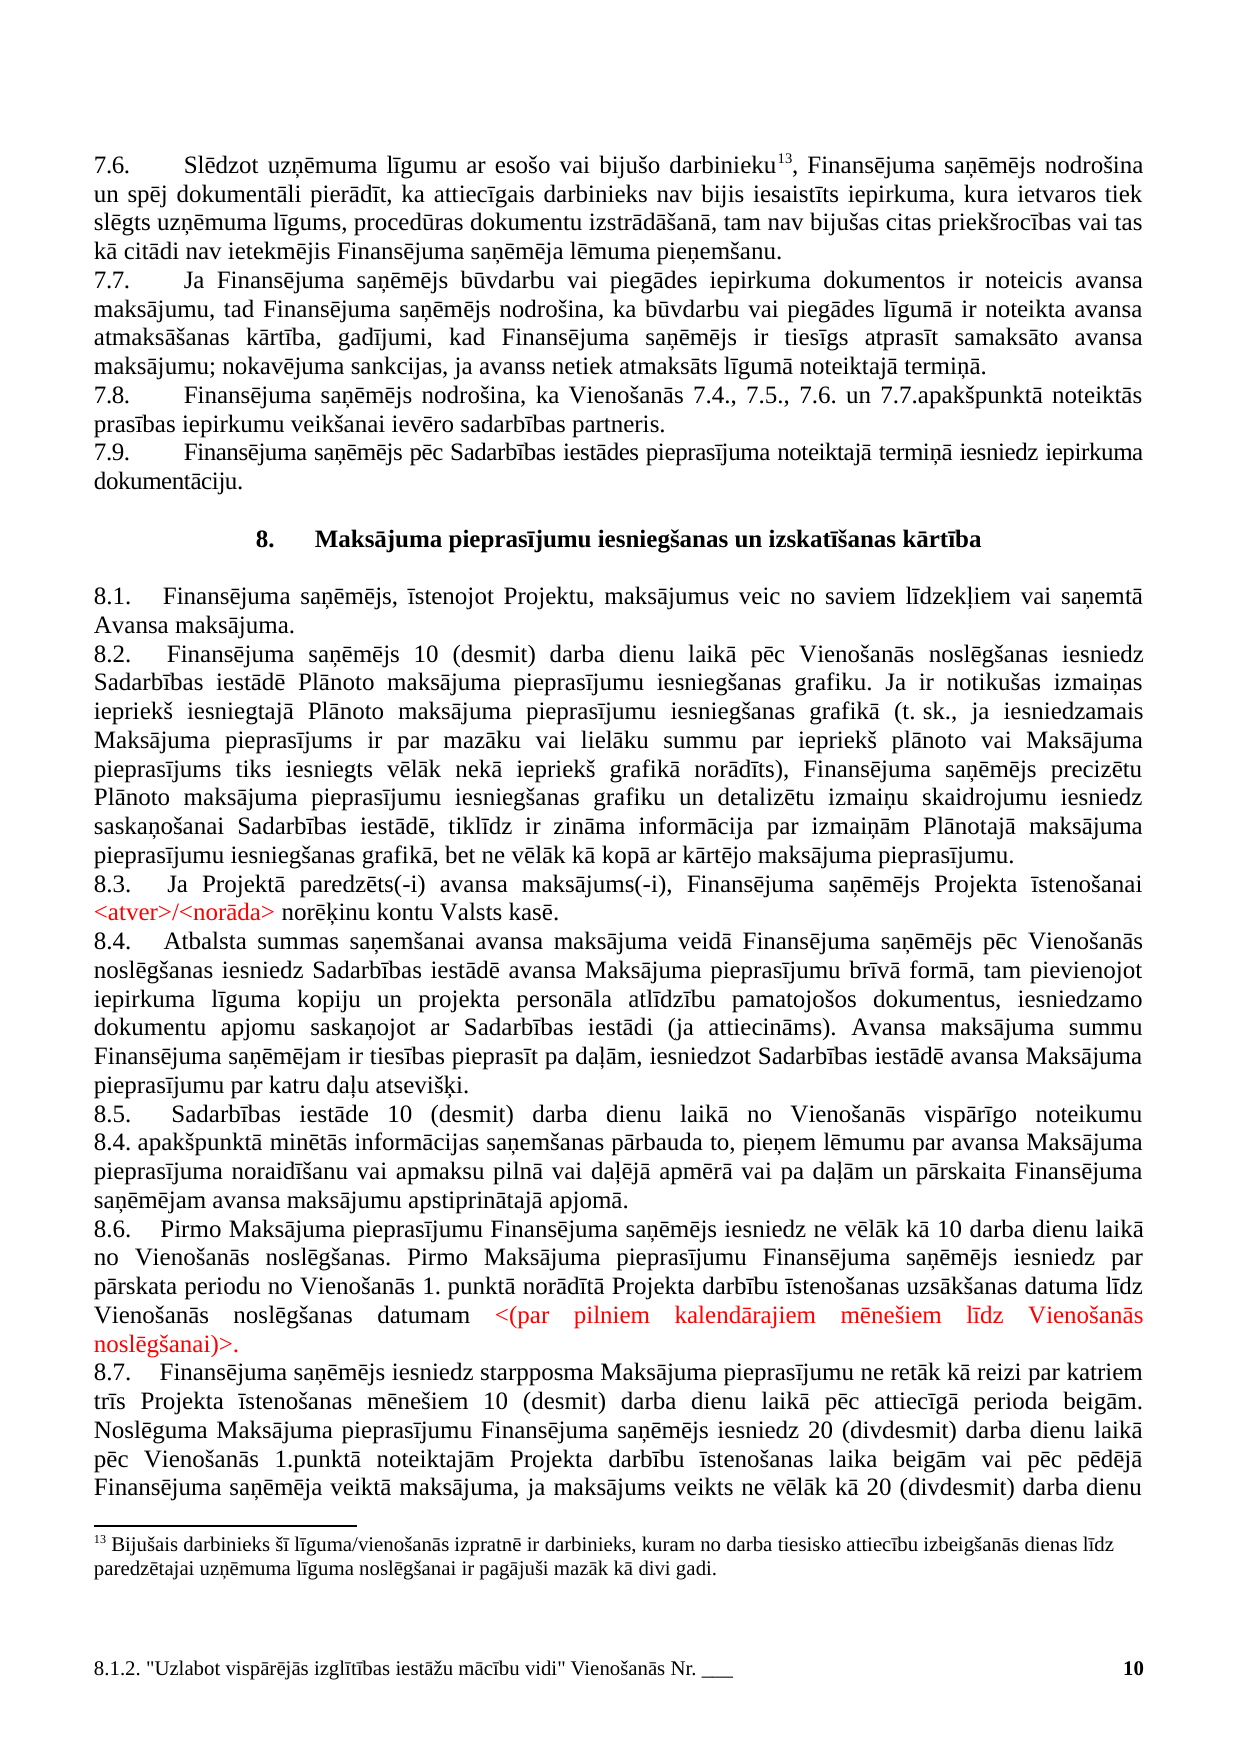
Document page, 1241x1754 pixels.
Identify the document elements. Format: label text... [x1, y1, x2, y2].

list Maksājuma pieprasījumu iesniegšanas un izskatīšanas kārtība [94, 524, 1144, 552]
list Finansējuma saņēmējs 10 (desmit) darba dienu laikā pēc Vienošanās noslēgšanas iesniedz Sadarbības iestādē Plānoto maksājuma pieprasījumu iesniegšanas grafiku. Ja ir notikušas izmaiņas iepriekš iesniegtajā Plānoto maksājuma pieprasījumu iesniegšanas grafikā (t. sk., ja iesniedzamais Maksājuma pieprasījums ir par mazāku vai lielāku summu par iepriekš plānoto vai Maksājuma pieprasījums tiks iesniegts vēlāk nekā iepriekš grafikā norādīts), Finansējuma saņēmējs precizētu Plānoto maksājuma pieprasījumu iesniegšanas grafiku un detalizētu izmaiņu skaidrojumu iesniedz saskaņošanai Sadarbības iestādē, tiklīdz ir zināma informācija par izmaiņām Plānotajā maksājuma pieprasījumu iesniegšanas grafikā, bet ne vēlāk kā kopā ar kārtējo maksājuma pieprasījumu. [94, 639, 1144, 869]
list Pirmo Maksājuma pieprasījumu Finansējuma saņēmējs iesniedz ne vēlāk kā 10 darba dienu laikā no Vienošanās noslēgšanas. Pirmo Maksājuma pieprasījumu Finansējuma saņēmējs iesniedz par pārskata periodu no Vienošanās 1. punktā norādītā Projekta darbību īstenošanas uzsākšanas datuma līdz Vienošanās noslēgšanas datumam <(par pilniem kalendārajiem mēnešiem līdz Vienošanās noslēgšanai)>. [94, 1214, 1144, 1357]
list Finansējuma saņēmējs pēc Sadarbības iestādes pieprasījuma noteiktajā termiņā iesniedz iepirkuma dokumentāciju. [94, 437, 1144, 495]
list Sadarbības iestāde 10 (desmit) darba dienu laikā no Vienošanās vispārīgo noteikumu 8.4. apakšpunktā minētās informācijas saņemšanas pārbauda to, pieņem lēmumu par avansa Maksājuma pieprasījuma noraidīšanu vai apmaksu pilnā vai daļējā apmērā vai pa daļām un pārskaita Finansējuma saņēmējam avansa maksājumu apstiprinātajā apjomā. [94, 1099, 1144, 1214]
list Ja Finansējuma saņēmējs būvdarbu vai piegādes iepirkuma dokumentos ir noteicis avansa maksājumu, tad Finansējuma saņēmējs nodrošina, ka būvdarbu vai piegādes līgumā ir noteikta avansa atmaksāšanas kārtība, gadījumi, kad Finansējuma saņēmējs ir tiesīgs atprasīt samaksāto avansa maksājumu; nokavējuma sankcijas, ja avanss netiek atmaksāts līgumā noteiktajā termiņā. [94, 265, 1144, 380]
list Slēdzot uzņēmuma līgumu ar esošo vai bijušo darbinieku, Finansējuma saņēmējs nodrošina un spēj dokumentāli pierādīt, ka attiecīgais darbinieks nav bijis iesaistīts iepirkuma, kura ietvaros tiek slēgts uzņēmuma līgums, procedūras dokumentu izstrādāšanā, tam nav bijušas citas priekšrocības vai tas kā citādi nav ietekmējis Finansējuma saņēmēja lēmuma pieņemšanu. [94, 150, 1144, 265]
list Finansējuma saņēmējs nodrošina, ka Vienošanās 7.4., 7.5., 7.6. un 7.7.apakšpunktā noteiktās prasības iepirkumu veikšanai ievēro sadarbības partneris. [94, 380, 1144, 437]
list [94, 1357, 1144, 1501]
list Atbalsta summas saņemšanai avansa maksājuma veidā Finansējuma saņēmējs pēc Vienošanās noslēgšanas iesniedz Sadarbības iestādē avansa Maksājuma pieprasījumu brīvā formā, tam pievienojot iepirkuma līguma kopiju un projekta personāla atlīdzību pamatojošos dokumentus, iesniedzamo dokumentu apjomu saskaņojot ar Sadarbības iestādi (ja attiecināms). Avansa maksājuma summu Finansējuma saņēmējam ir tiesības pieprasīt pa daļām, iesniedzot Sadarbības iestādē avansa Maksājuma pieprasījumu par katru daļu atsevišķi. [94, 926, 1144, 1099]
list Ja Projektā paredzēts(-i) avansa maksājums(-i), Finansējuma saņēmējs Projekta īstenošanai <atver>/<norāda> norēķinu kontu Valsts kasē. [94, 869, 1144, 926]
list Finansējuma saņēmējs, īstenojot Projektu, maksājumus veic no saviem līdzekļiem vai saņemtā Avansa maksājuma. [94, 581, 1144, 639]
